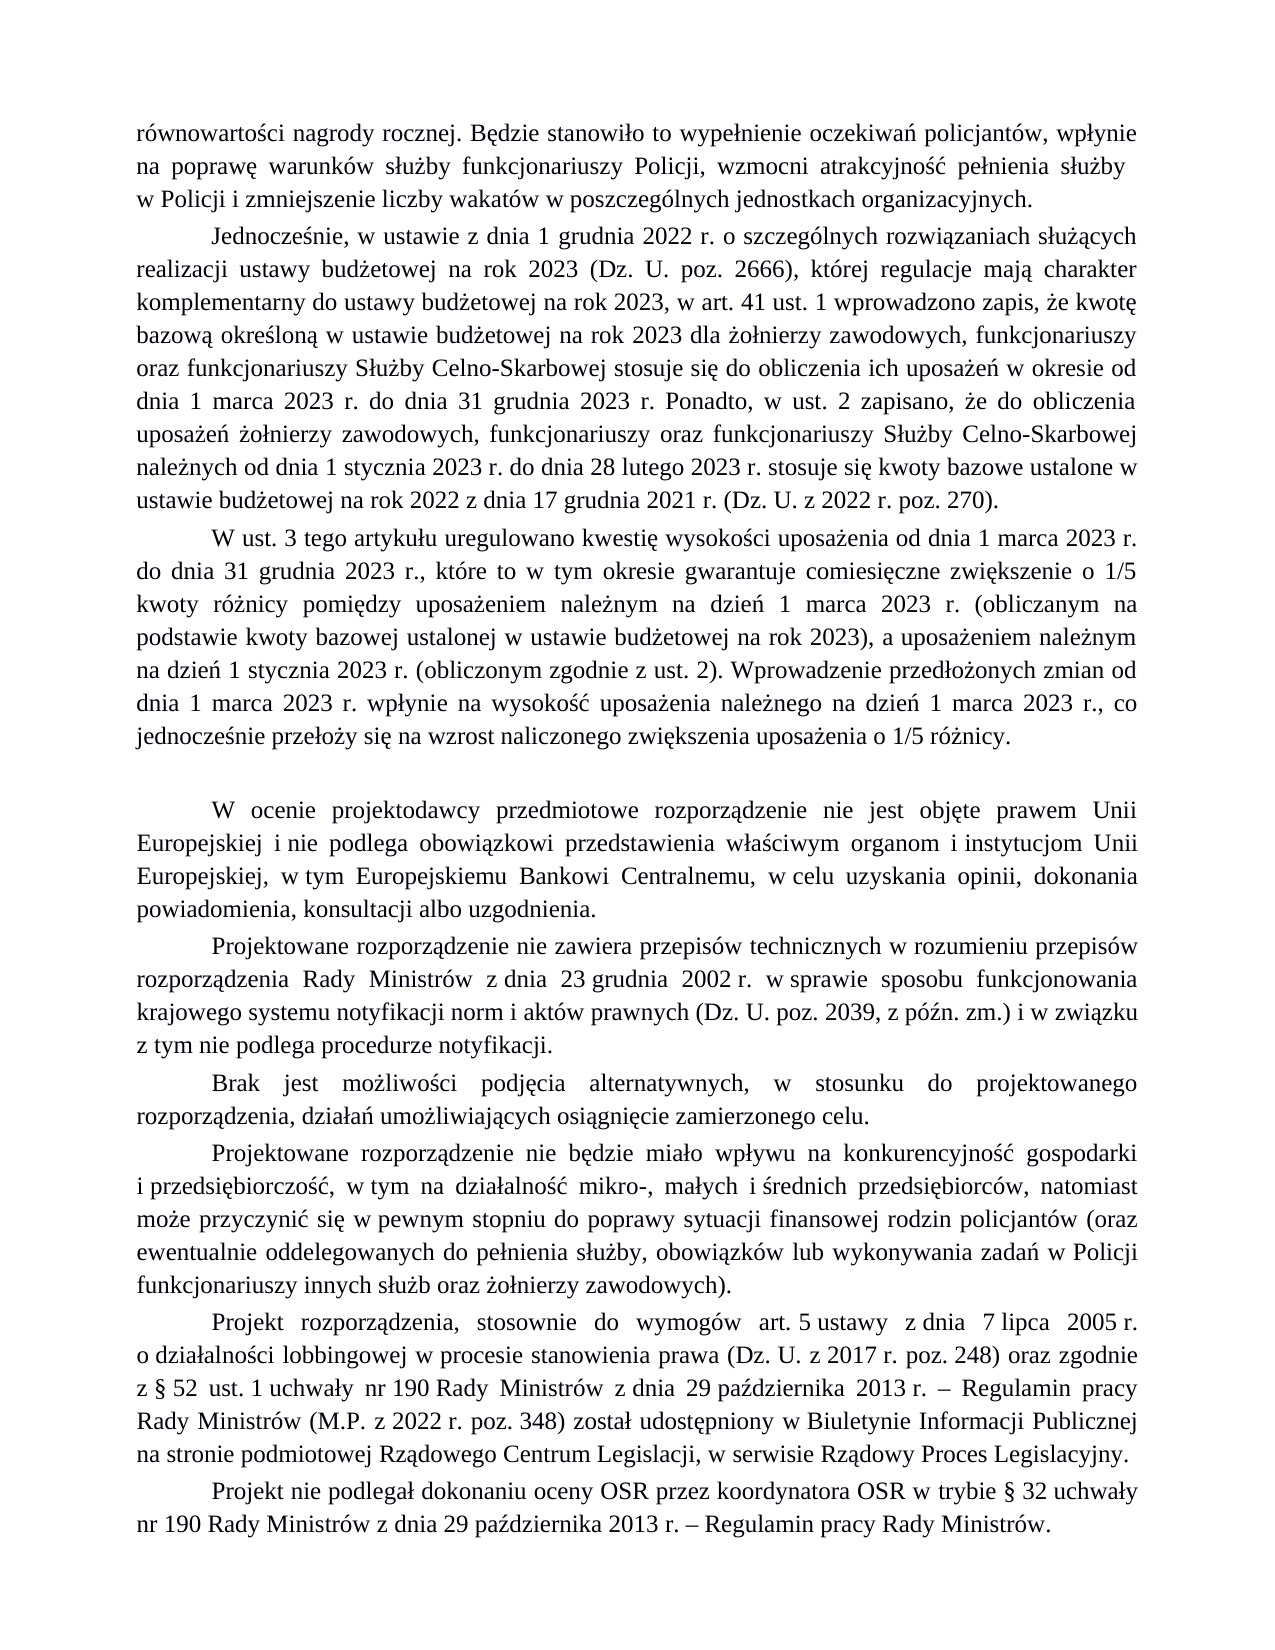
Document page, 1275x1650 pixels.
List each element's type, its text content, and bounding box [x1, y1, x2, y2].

text Projektowane rozporządzenie nie będzie miało wpływu na konkurencyjność gospodarki i przedsiębiorczość, w tym na działalność mikro-, małych i średnich przedsiębiorców, natomiast może przyczynić się w pewnym stopniu do poprawy sytuacji finansowej rodzin policjantów (oraz ewentualnie oddelegowanych do pełnienia służby, obowiązków lub wykonywania zadań w Policji funkcjonariuszy innych służb oraz żołnierzy zawodowych). [136, 1138, 1138, 1299]
text Projekt nie podlegał dokonaniu oceny OSR przez koordynatora OSR w trybie § 32 uchwały nr 190 Rady Ministrów z dnia 29 października 2013 r. – Regulamin pracy Rady Ministrów. [136, 1476, 1138, 1538]
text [136, 118, 1138, 213]
text Projekt rozporządzenia, stosownie do wymogów art. 5 ustawy z dnia 7 lipca 2005 r. o działalności lobbingowej w procesie stanowienia prawa (Dz. U. z 2017 r. poz. 248) oraz zgodnie z § 52 ust. 1 uchwały nr 190 Rady Ministrów z dnia 29 października 2013 r. – Regulamin pracy Rady Ministrów (M.P. z 2022 r. poz. 348) został udostępniony w Biuletynie Informacji Publicznej na stronie podmiotowej Rządowego Centrum Legislacji, w serwisie Rządowy Proces Legislacyjny. [136, 1307, 1138, 1468]
text Brak jest możliwości podjęcia alternatywnych, w stosunku do projektowanego rozporządzenia, działań umożliwiających osiągnięcie zamierzonego celu. [136, 1068, 1138, 1129]
text W ust. 3 tego artykułu uregulowano kwestię wysokości uposażenia od dnia 1 marca 2023 r. do dnia 31 grudnia 2023 r., które to w tym okresie gwarantuje comiesięczne zwiększenie o 1/5 kwoty różnicy pomiędzy uposażeniem należnym na dzień 1 marca 2023 r. (obliczanym na podstawie kwoty bazowej ustalonej w ustawie budżetowej na rok 2023), a uposażeniem należnym na dzień 1 stycznia 2023 r. (obliczonym zgodnie z ust. 2). Wprowadzenie przedłożonych zmian od dnia 1 marca 2023 r. wpłynie na wysokość uposażenia należnego na dzień 1 marca 2023 r., co jednocześnie przełoży się na wzrost naliczonego zwiększenia uposażenia o 1/5 różnicy. [136, 523, 1138, 749]
text W ocenie projektodawcy przedmiotowe rozporządzenie nie jest objęte prawem Unii Europejskiej i nie podlega obowiązkowi przedstawienia właściwym organom i instytucjom Unii Europejskiej, w tym Europejskiemu Bankowi Centralnemu, w celu uzyskania opinii, dokonania powiadomienia, konsultacji albo uzgodnienia. [136, 795, 1138, 923]
text Jednocześnie, w ustawie z dnia 1 grudnia 2022 r. o szczególnych rozwiązaniach służących realizacji ustawy budżetowej na rok 2023 (Dz. U. poz. 2666), której regulacje mają charakter komplementarny do ustawy budżetowej na rok 2023, w art. 41 ust. 1 wprowadzono zapis, że kwotę bazową określoną w ustawie budżetowej na rok 2023 dla żołnierzy zawodowych, funkcjonariuszy oraz funkcjonariuszy Służby Celno-Skarbowej stosuje się do obliczenia ich uposażeń w okresie od dnia 1 marca 2023 r. do dnia 31 grudnia 2023 r. Ponadto, w ust. 2 zapisano, że do obliczenia uposażeń żołnierzy zawodowych, funkcjonariuszy oraz funkcjonariuszy Służby Celno-Skarbowej należnych od dnia 1 stycznia 2023 r. do dnia 28 lutego 2023 r. stosuje się kwoty bazowe ustalone w ustawie budżetowej na rok 2022 z dnia 17 grudnia 2021 r. (Dz. U. z 2022 r. poz. 270). [136, 221, 1138, 514]
text Projektowane rozporządzenie nie zawiera przepisów technicznych w rozumieniu przepisów rozporządzenia Rady Ministrów z dnia 23 grudnia 2002 r. w sprawie sposobu funkcjonowania krajowego systemu notyfikacji norm i aktów prawnych (Dz. U. poz. 2039, z późn. zm.) i w związku z tym nie podlega procedurze notyfikacji. [136, 931, 1138, 1059]
